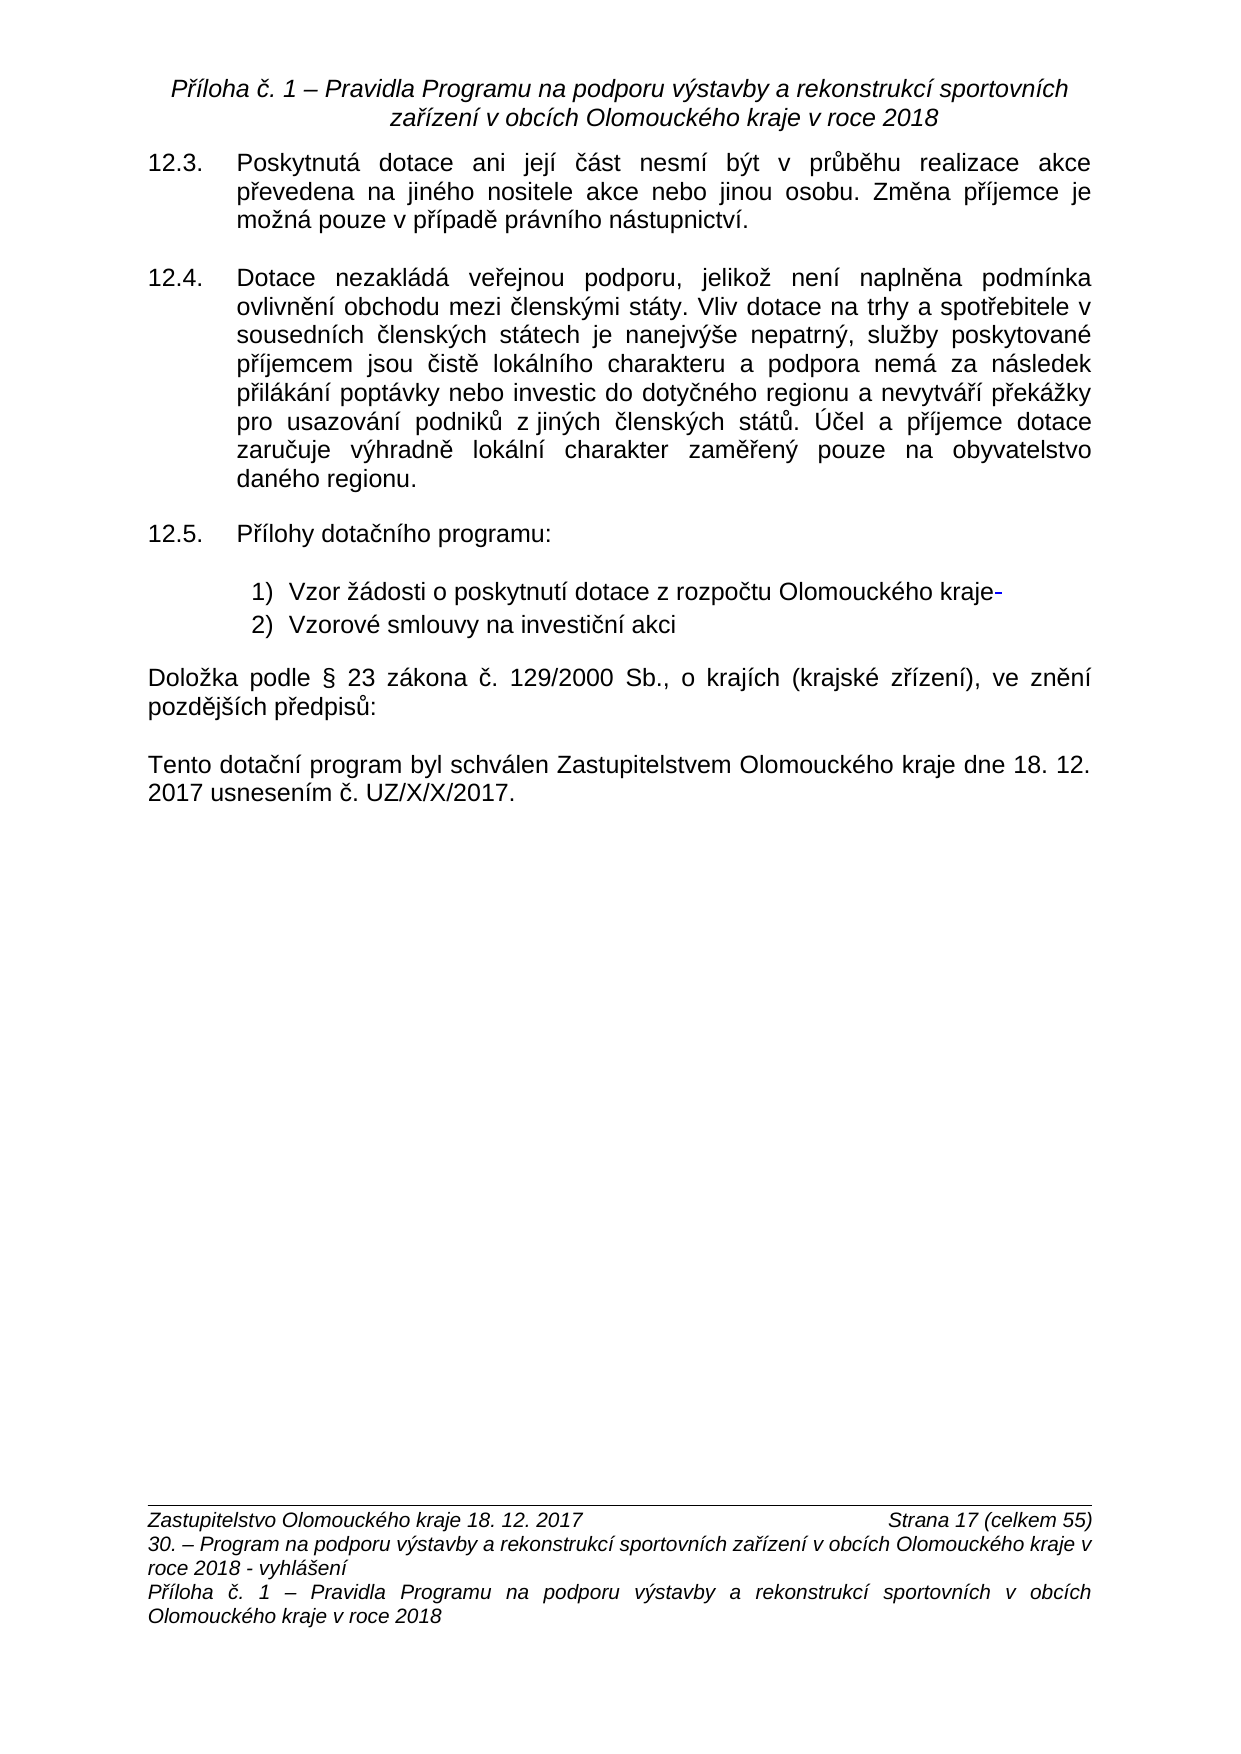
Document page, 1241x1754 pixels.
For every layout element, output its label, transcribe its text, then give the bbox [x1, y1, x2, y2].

list Přílohy dotačního programu: [148, 519, 1092, 548]
list Vzor žádosti o poskytnutí dotace z rozpočtu Olomouckého kraje [251, 577, 1092, 605]
list Vzorové smlouvy na investiční akci [251, 609, 1092, 638]
list Dotace nezakládá veřejnou podporu, jelikož není naplněna podmínka ovlivnění obchodu mezi členskými státy. Vliv dotace na trhy a spotřebitele v sousedních členských státech je nanejvýše nepatrný, služby poskytované příjemcem jsou čistě lokálního charakteru a podpora nemá za následek přilákání poptávky nebo investic do dotyčného regionu a nevytváří překážky pro usazování podniků z jiných členských států. Účel a příjemce dotace zaručuje výhradně lokální charakter zaměřený pouze na obyvatelstvo daného regionu. [148, 263, 1092, 493]
text Doložka podle § 23 zákona č. 129/2000 Sb., o krajích (krajské zřízení), ve znění pozdějších předpisů: [148, 663, 1092, 721]
list Poskytnutá dotace ani její část nesmí být v průběhu realizace akce převedena na jiného nositele akce nebo jinou osobu. Změna příjemce je možná pouze v případě právního nástupnictví. [148, 148, 1092, 234]
text Tento dotační program byl schválen Zastupitelstvem Olomouckého kraje dne 18. 12. 2017 usnesením č. UZ/X/X/2017. [148, 750, 1092, 807]
